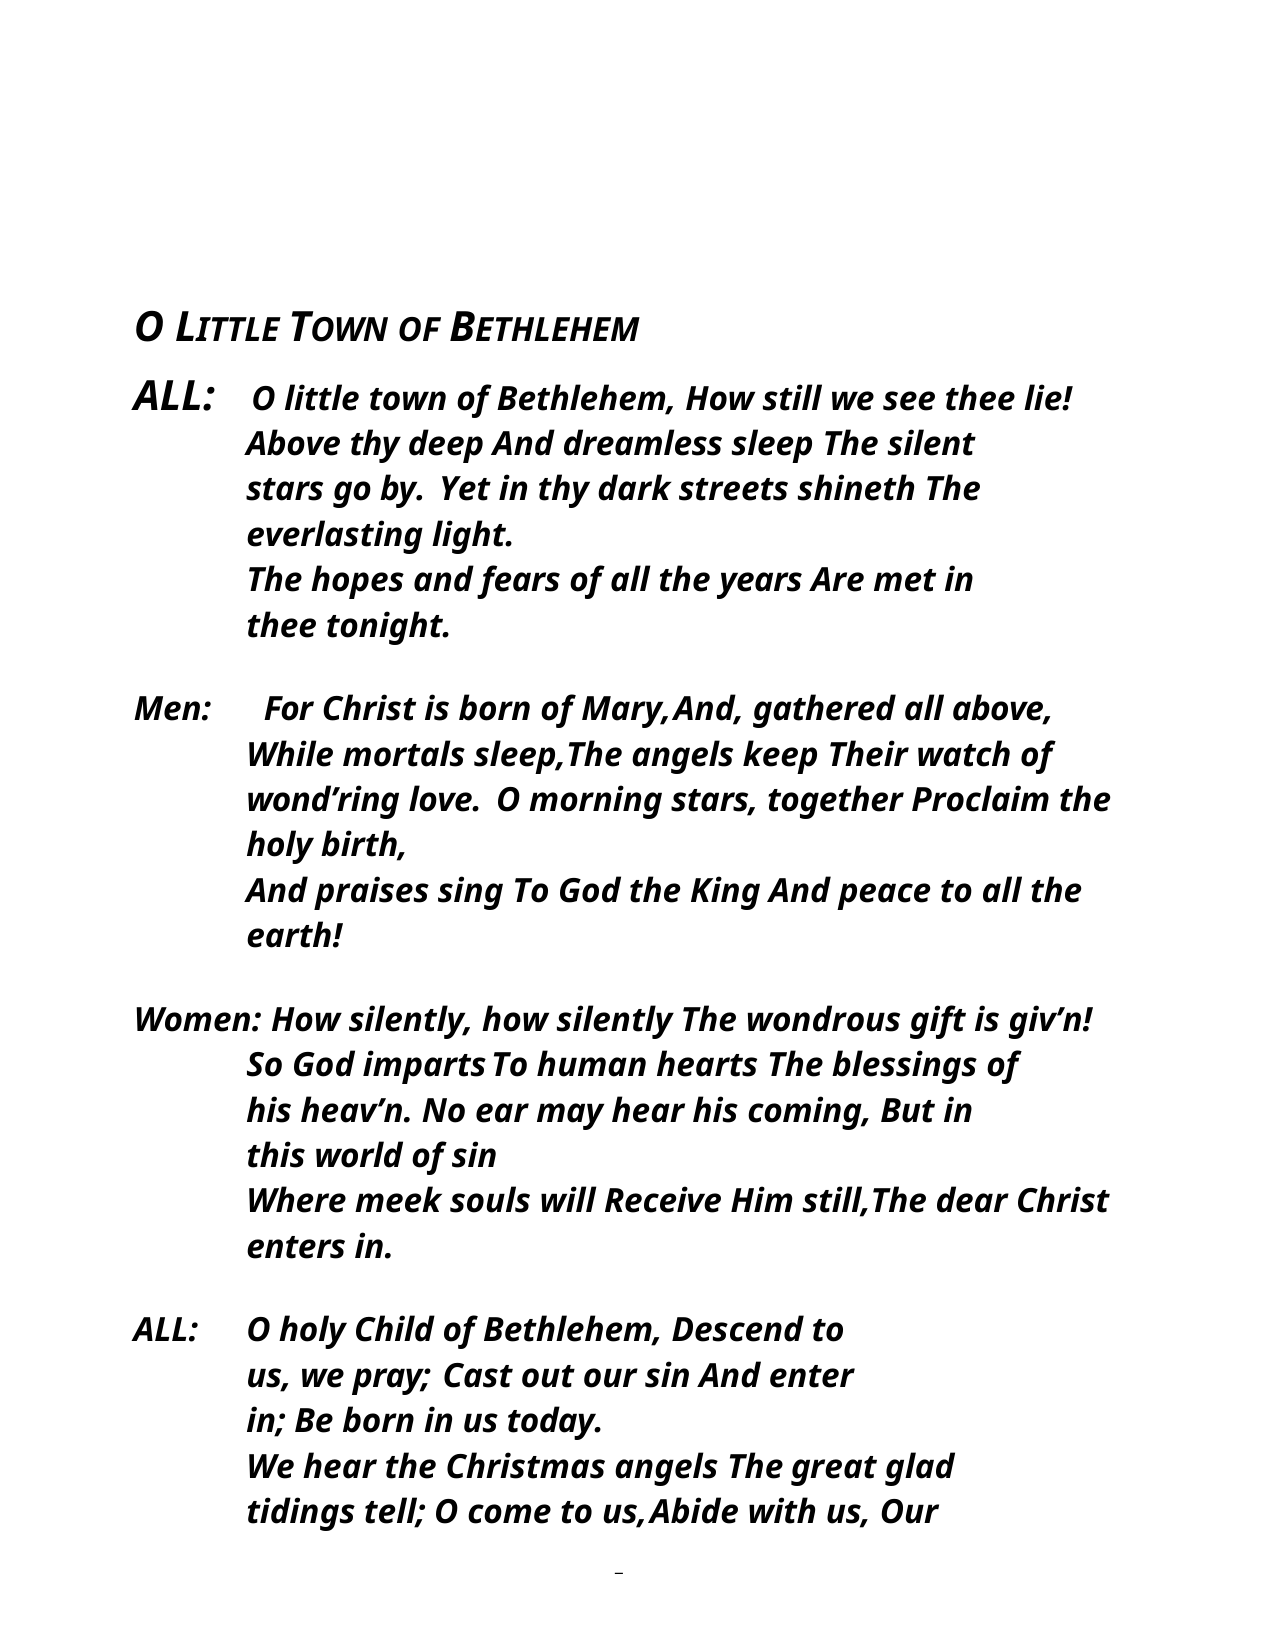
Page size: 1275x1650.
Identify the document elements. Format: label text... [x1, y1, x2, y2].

text So God imparts To human hearts The blessings of his heav’n. No ear may hear his coming, But in this world of sin [246, 1041, 1039, 1177]
text The hopes and fears of all the years Are met in thee tonight. [246, 556, 1014, 647]
text Men: For Christ is born of Mary,And, gathered all above, [133, 685, 1154, 730]
subtitle O LITTLE TOWN OF BETHLEHEM [133, 297, 1154, 353]
text Above thy deep And dreamless sleep The silent stars go by. Yet in thy dark streets shineth The everlasting light. [246, 420, 1014, 556]
text Where meek souls will Receive Him still,The dear Christ enters in. [246, 1177, 1125, 1268]
text While mortals sleep,The angels keep Their watch of wond’ring love. O morning stars, together Proclaim the holy birth, [246, 730, 1125, 867]
text Women: How silently, how silently The wondrous gift is giv’n! [133, 996, 1154, 1041]
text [246, 1442, 997, 1533]
text ALL: O little town of Bethlehem, How still we see thee lie! [133, 372, 1154, 420]
text ALL: O holy Child of Bethlehem, Descend to us, we pray; Cast out our sin And enter in; Be born in us today. [133, 1306, 894, 1442]
text And praises sing To God the King And peace to all the earth! [246, 867, 1125, 957]
